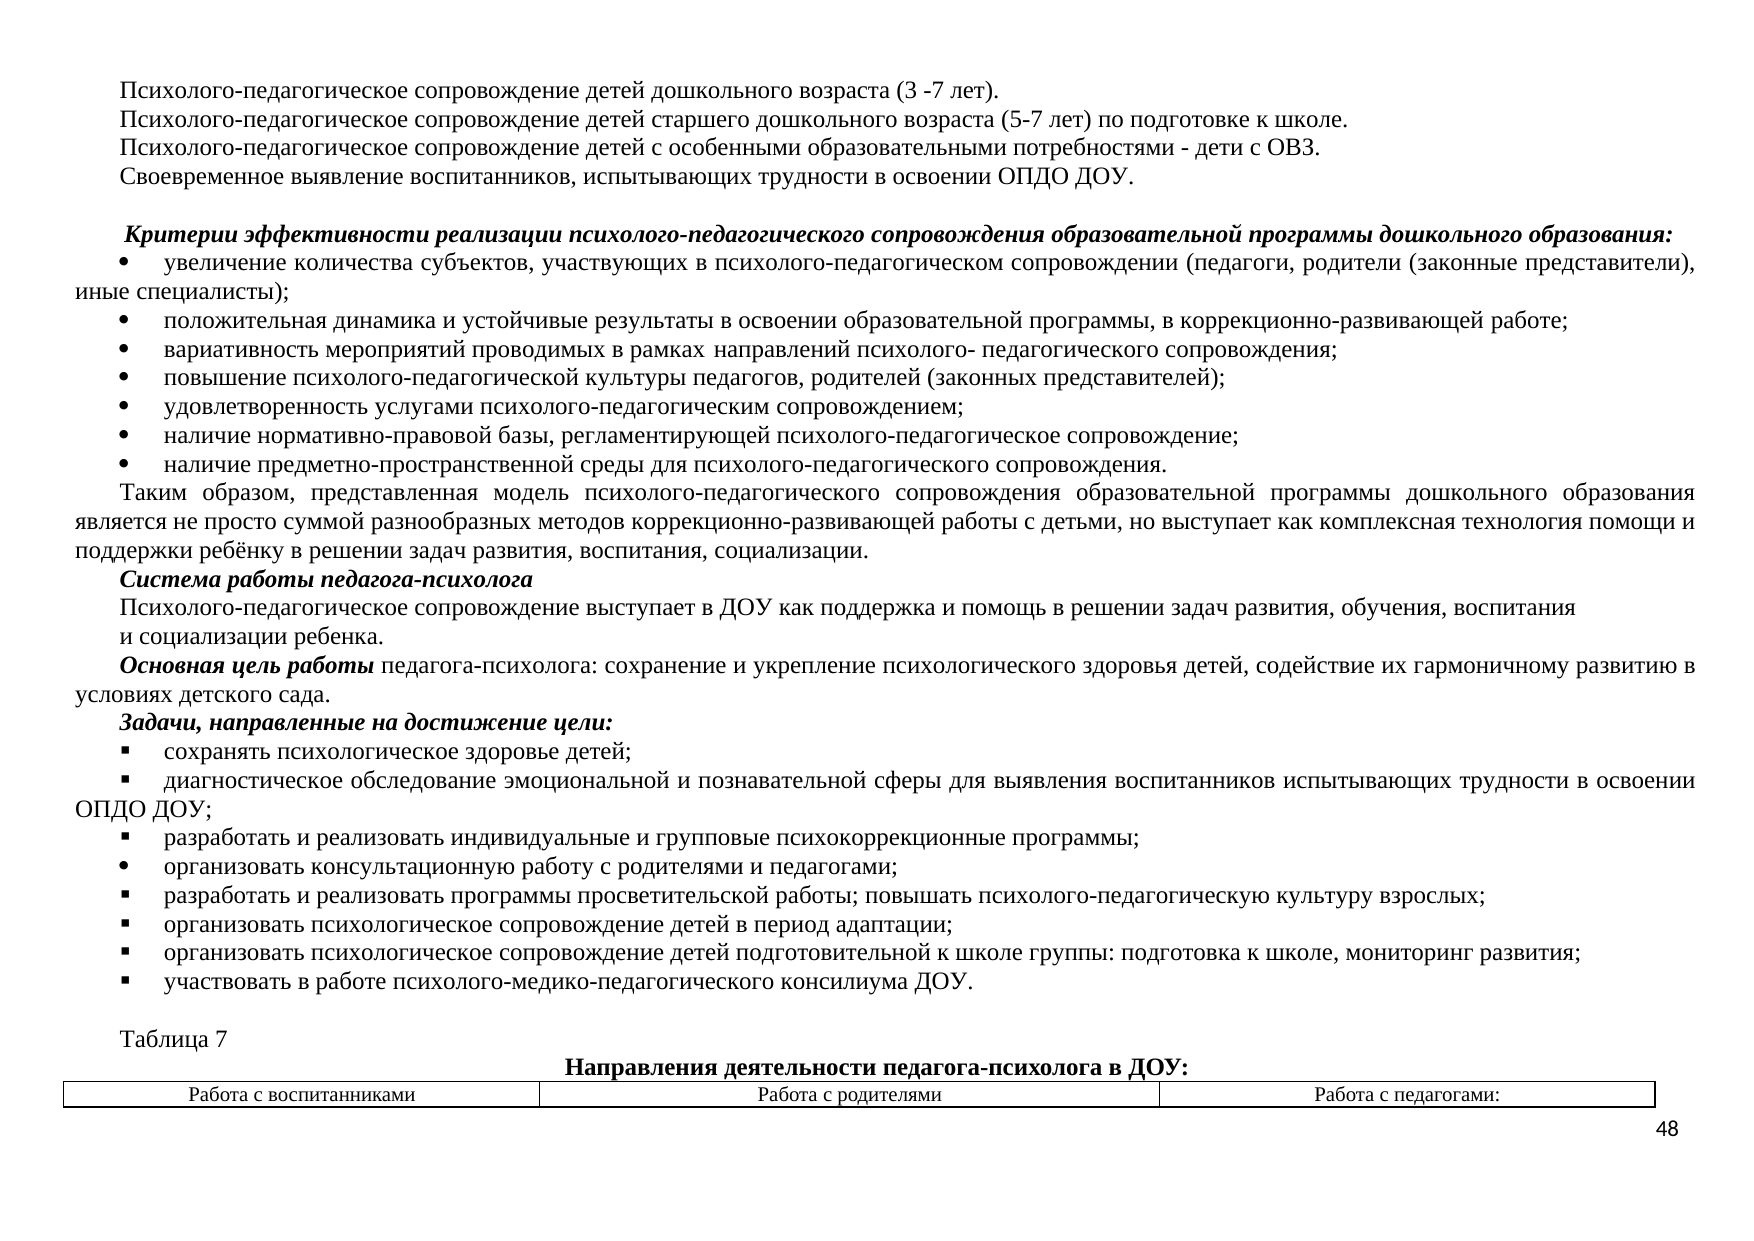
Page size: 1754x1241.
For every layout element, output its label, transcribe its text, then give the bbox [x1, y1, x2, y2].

list вариативность мероприятий проводимых в рамках направлений психолого- педагогического сопровождения; [75, 334, 1697, 362]
text Психолого-педагогическое сопровождение детей с особенными образовательными потребностями - дети с ОВЗ. [75, 132, 1679, 161]
list увеличение количества субъектов, участвующих в психолого-педагогическом сопровождении (педагоги, родители (законные представители), иные специалисты); [75, 247, 1697, 305]
text Задачи, направленные на достижение цели: [75, 707, 1697, 736]
list организовать консультационную работу с родителями и педагогами; [75, 851, 1697, 880]
list организовать психологическое сопровождение детей подготовительной к школе группы: подготовка к школе, мониторинг развития; [75, 937, 1697, 966]
list организовать психологическое сопровождение детей в период адаптации; [75, 909, 1697, 937]
list повышение психолого-педагогической культуры педагогов, родителей (законных представителей); [75, 362, 1697, 391]
list разработать и реализовать программы просветительской работы; повышать психолого-педагогическую культуру взрослых; [75, 880, 1697, 909]
text и социализации ребенка. [75, 621, 1697, 650]
text Своевременное выявление воспитанников, испытывающих трудности в освоении ОПДО ДОУ. [75, 161, 1679, 190]
table_header Работа с педагогами: [1160, 1082, 1654, 1106]
text Таблица 7 [119, 1024, 1679, 1052]
table_header Работа с родителями [540, 1082, 1159, 1106]
list положительная динамика и устойчивые результаты в освоении образовательной программы, в коррекционно-развивающей работе; [75, 305, 1697, 334]
list сохранять психологическое здоровье детей; [75, 736, 1697, 765]
list диагностическое обследование эмоциональной и познавательной сферы для выявления воспитанников испытывающих трудности в освоении ОПДО ДОУ; [75, 765, 1697, 822]
text Психолого-педагогическое сопровождение выступает в ДОУ как поддержка и помощь в решении задач развития, обучения, воспитания [75, 592, 1697, 621]
list участвовать в работе психолого-медико-педагогического консилиума ДОУ. [75, 966, 1679, 995]
list наличие нормативно-правовой базы, регламентирующей психолого-педагогическое сопровождение; [75, 420, 1697, 449]
list удовлетворенность услугами психолого-педагогическим сопровождением; [75, 391, 1697, 420]
text Система работы педагога-психолога [75, 564, 1697, 592]
text Психолого-педагогическое сопровождение детей дошкольного возраста (3 -7 лет). [75, 75, 1679, 104]
text Направления деятельности педагога-психолога в ДОУ: [75, 1052, 1679, 1081]
text Основная цель работы педагога-психолога: сохранение и укрепление психологического здоровья детей, содействие их гармоничному развитию в условиях детского сада. [75, 650, 1697, 707]
text Критерии эффективности реализации психолого-педагогического сопровождения образовательной программы дошкольного образования: [75, 219, 1679, 247]
list наличие предметно-пространственной среды для психолого-педагогического сопровождения. [75, 449, 1697, 477]
list разработать и реализовать индивидуальные и групповые психокоррекционные программы; [75, 822, 1697, 851]
text Таким образом, представленная модель психолого-педагогического сопровождения образовательной программы дошкольного образования является не просто суммой разнообразных методов коррекционно-развивающей работы с детьми, но выступает как комплексная технология помощи и поддержки ребёнку в решении задач развития, воспитания, социализации. [75, 477, 1697, 564]
text Психолого-педагогическое сопровождение детей старшего дошкольного возраста (5-7 лет) по подготовке к школе. [75, 104, 1679, 132]
table_header Работа с воспитанниками [64, 1082, 539, 1106]
